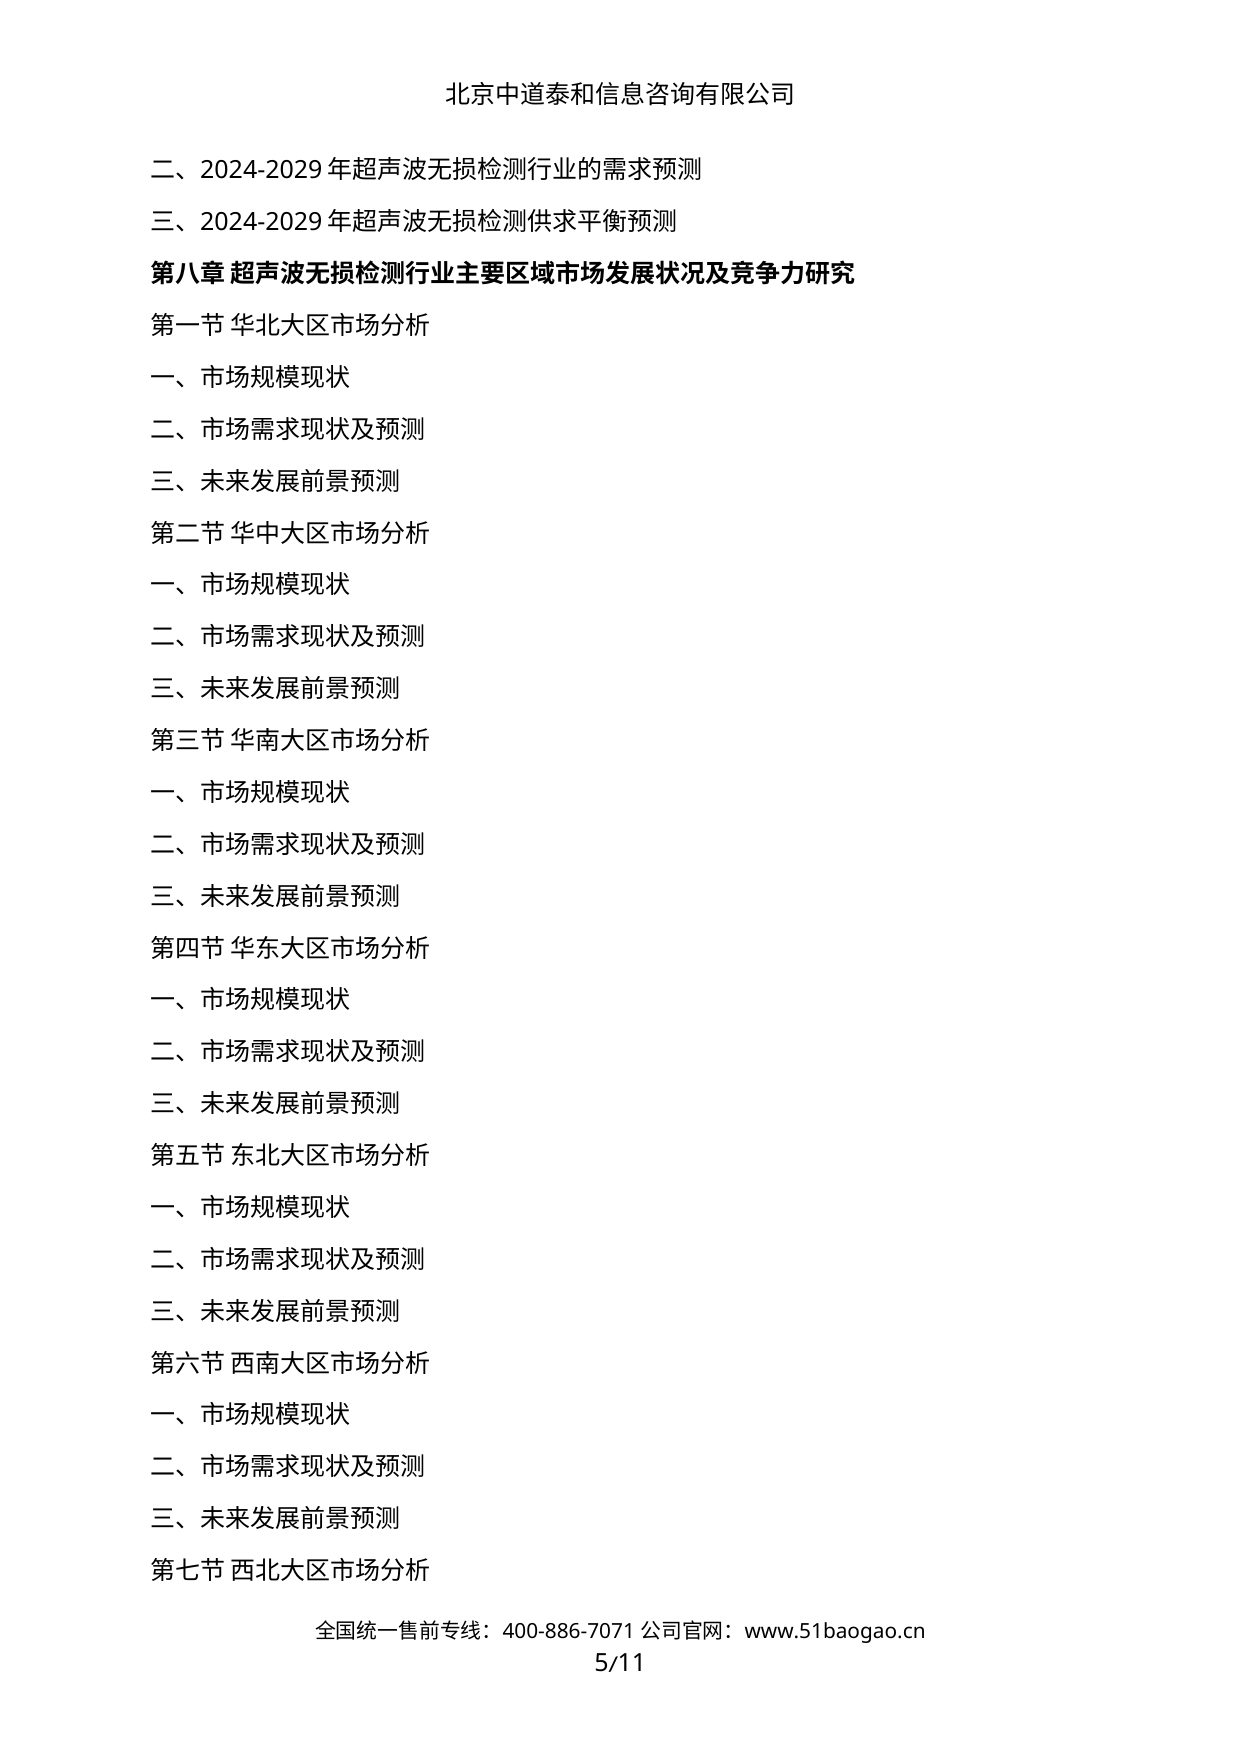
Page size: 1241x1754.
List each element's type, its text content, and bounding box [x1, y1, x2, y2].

text 二、市场需求现状及预测 [150, 824, 1090, 861]
text 第七节 西北大区市场分析 [150, 1551, 1090, 1587]
text 二、2024-2029年超声波无损检测行业的需求预测 [150, 150, 1090, 186]
text 三、未来发展前景预测 [150, 1084, 1090, 1120]
text 一、市场规模现状 [150, 565, 1090, 601]
text 第四节 华东大区市场分析 [150, 928, 1090, 964]
text 二、市场需求现状及预测 [150, 617, 1090, 653]
text 二、市场需求现状及预测 [150, 1032, 1090, 1068]
text 三、未来发展前景预测 [150, 1291, 1090, 1327]
text 第六节 西南大区市场分析 [150, 1343, 1090, 1379]
text 三、2024-2029年超声波无损检测供求平衡预测 [150, 202, 1090, 238]
text 一、市场规模现状 [150, 772, 1090, 809]
text 二、市场需求现状及预测 [150, 1239, 1090, 1276]
text 第三节 华南大区市场分析 [150, 721, 1090, 757]
text 第二节 华中大区市场分析 [150, 513, 1090, 549]
text 一、市场规模现状 [150, 357, 1090, 394]
text 三、未来发展前景预测 [150, 669, 1090, 705]
text 一、市场规模现状 [150, 1187, 1090, 1224]
text 三、未来发展前景预测 [150, 1499, 1090, 1535]
text 三、未来发展前景预测 [150, 876, 1090, 912]
text 二、市场需求现状及预测 [150, 1447, 1090, 1483]
text 第一节 华北大区市场分析 [150, 306, 1090, 342]
text 一、市场规模现状 [150, 1395, 1090, 1431]
text 一、市场规模现状 [150, 980, 1090, 1016]
text 三、未来发展前景预测 [150, 461, 1090, 497]
text 第八章 超声波无损检测行业主要区域市场发展状况及竞争力研究 [150, 254, 1090, 290]
text 二、市场需求现状及预测 [150, 409, 1090, 446]
text 第五节 东北大区市场分析 [150, 1136, 1090, 1172]
